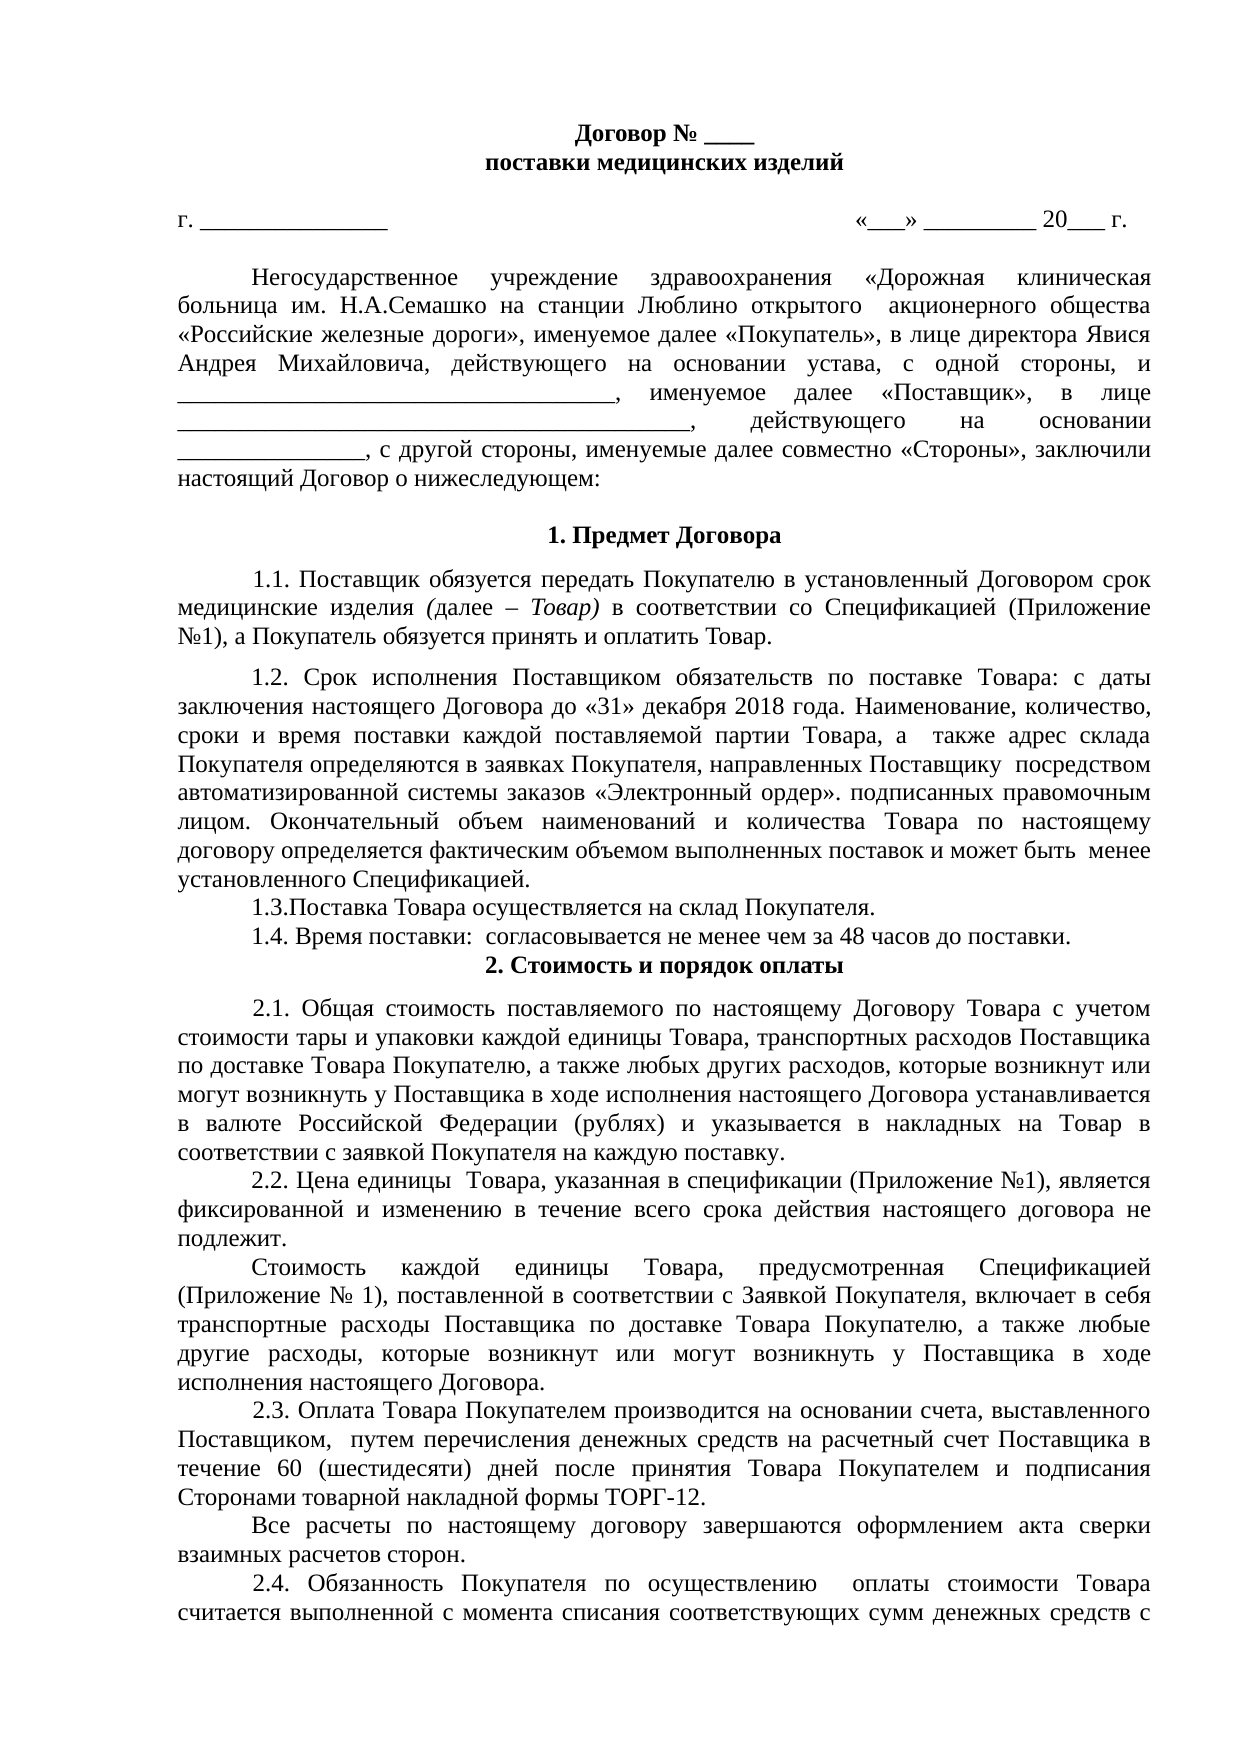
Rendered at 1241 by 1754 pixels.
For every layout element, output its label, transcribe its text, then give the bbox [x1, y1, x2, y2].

text 2.1. Общая стоимость поставляемого по настоящему Договору Товара с учетом стоимости тары и упаковки каждой единицы Товара, транспортных расходов Поставщика по доставке Товара Покупателю, а также любых других расходов, которые возникнут или могут возникнуть у Поставщика в ходе исполнения настоящего Договора устанавливается в валюте Российской Федерации (рублях) и указывается в накладных на Товар в соответствии с заявкой Покупателя на каждую поставку. [177, 993, 1152, 1166]
text 1.4. Время поставки: согласовывается не менее чем за 48 часов до поставки. [177, 921, 1152, 950]
text 2. Стоимость и порядок оплаты [177, 950, 1152, 979]
text 1.2. Срок исполнения Поставщиком обязательств по поставке Товара: с даты заключения настоящего Договора до «31» декабря 2018 года. Наименование, количество, сроки и время поставки каждой поставляемой партии Товара, а также адрес склада Покупателя определяются в заявках Покупателя, направленных Поставщику посредством автоматизированной системы заказов «Электронный ордер». подписанных правомочным лицом. Окончательный объем наименований и количества Товара по настоящему договору определяется фактическим объемом выполненных поставок и может быть менее установленного Спецификацией. [177, 662, 1152, 892]
text 1. Предмет Договора [177, 521, 1152, 549]
text Все расчеты по настоящему договору завершаются оформлением акта сверки взаимных расчетов сторон. [177, 1511, 1152, 1568]
text Негосударственное учреждение здравоохранения «Дорожная клиническая больница им. Н.А.Семашко на станции Люблино открытого акционерного общества «Российские железные дороги», именуемое далее «Покупатель», в лице директора Явися Андрея Михайловича, действующего на основании устава, с одной стороны, и ___________________________________, именуемое далее «Поставщик», в лице _________________________________________, действующего на основании _______________, с другой стороны, именуемые далее совместно «Стороны», заключили настоящий Договор о нижеследующем: [177, 262, 1152, 492]
text г. _______________ «___» _________ 20___ г. [177, 204, 1152, 233]
text 1.3.Поставка Товара осуществляется на склад Покупателя. [177, 892, 1152, 921]
text Стоимость каждой единицы Товара, предусмотренная Спецификацией (Приложение № 1), поставленной в соответствии с Заявкой Покупателя, включает в себя транспортные расходы Поставщика по доставке Товара Покупателю, а также любые другие расходы, которые возникнут или могут возникнуть у Поставщика в ходе исполнения настоящего Договора. [177, 1252, 1152, 1396]
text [177, 1568, 1152, 1626]
title поставки медицинских изделий [177, 147, 1152, 176]
title Договор № ____ [177, 118, 1152, 147]
text 2.3. Оплата Товара Покупателем производится на основании счета, выставленного Поставщиком, путем перечисления денежных средств на расчетный счет Поставщика в течение 60 (шестидесяти) дней после принятия Товара Покупателем и подписания Сторонами товарной накладной формы ТОРГ-12. [177, 1396, 1152, 1511]
text 2.2. Цена единицы Товара, указанная в спецификации (Приложение №1), является фиксированной и изменению в течение всего срока действия настоящего договора не подлежит. [177, 1166, 1152, 1252]
list 1.1. Поставщик обязуется передать Покупателю в установленный Договором срок медицинские изделия (далее – Товар) в соответствии со Спецификацией (Приложение №1), а Покупатель обязуется принять и оплатить Товар. [177, 564, 1152, 650]
